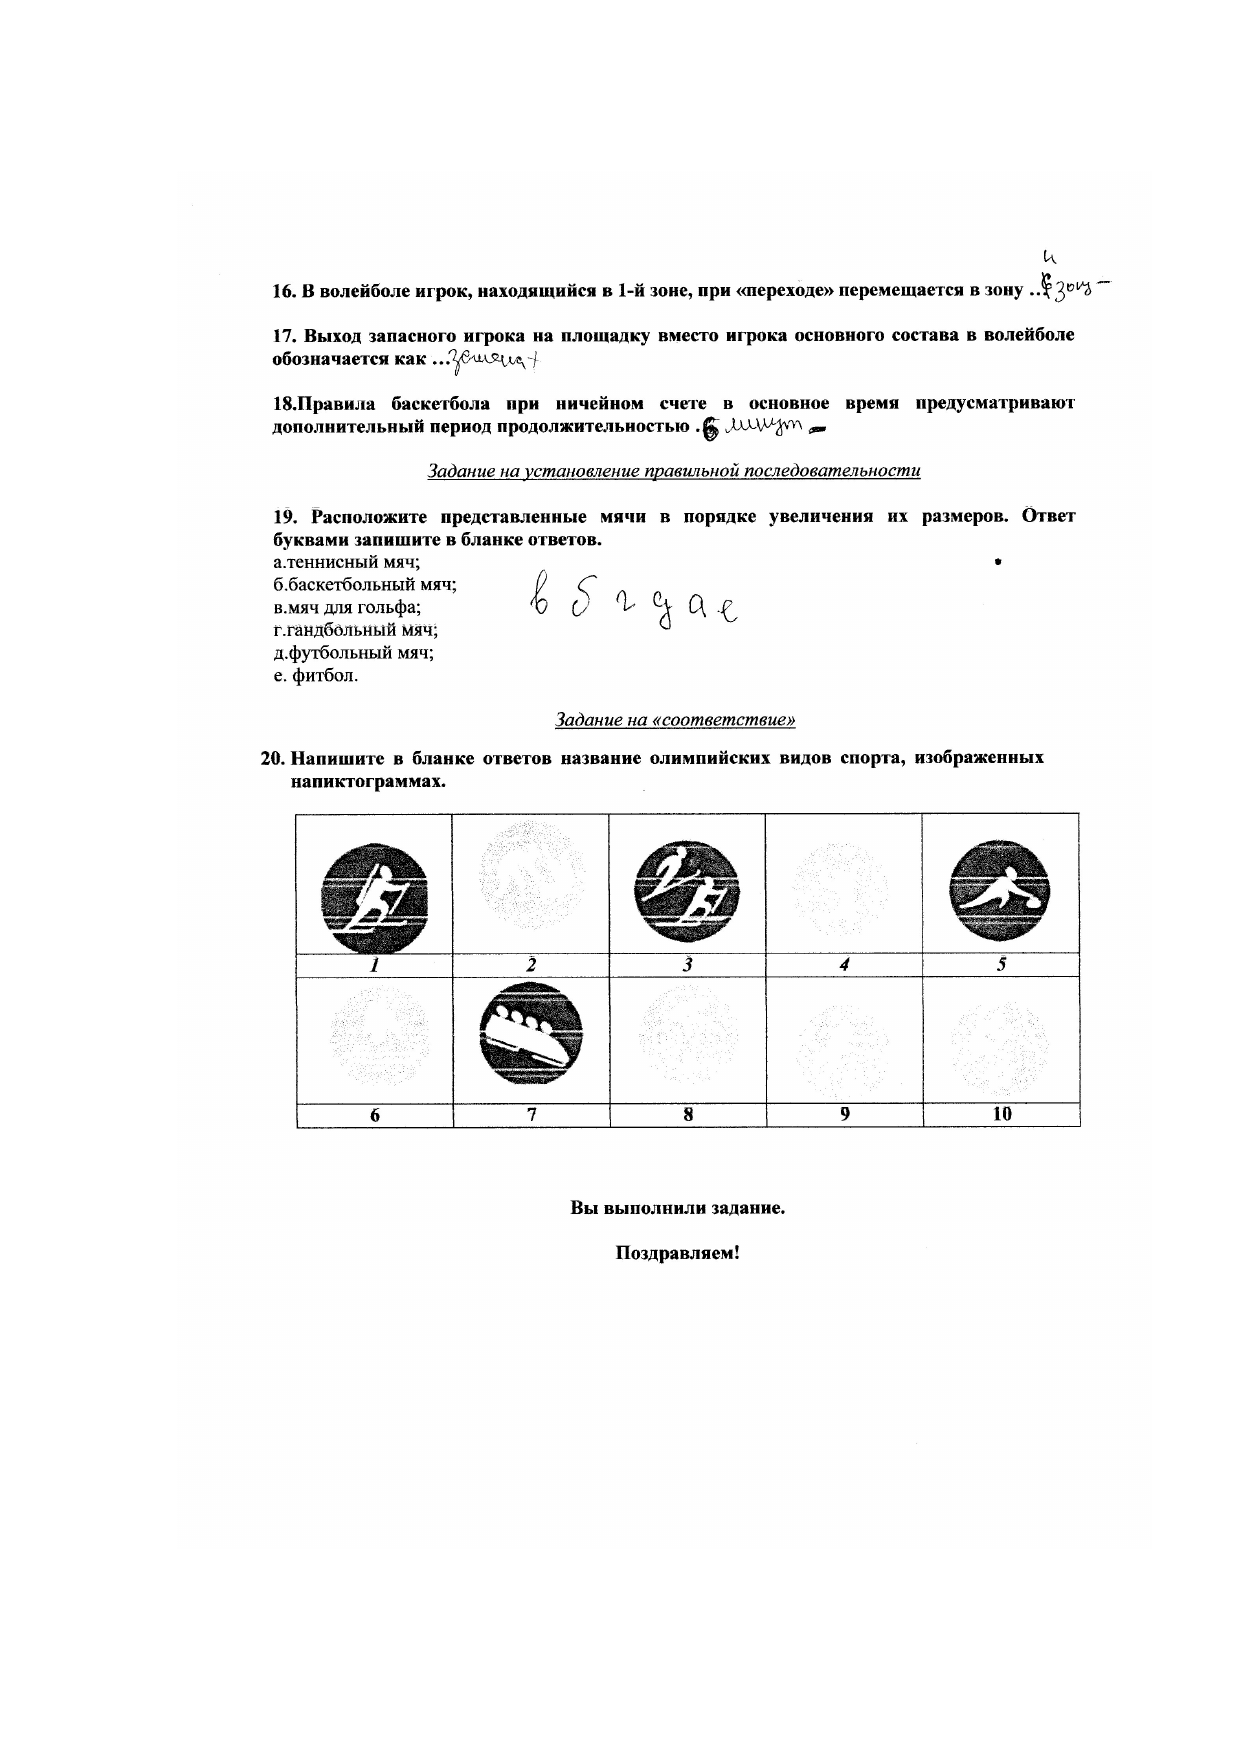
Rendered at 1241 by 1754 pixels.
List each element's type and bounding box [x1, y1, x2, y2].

picture [177, 171, 1152, 1549]
